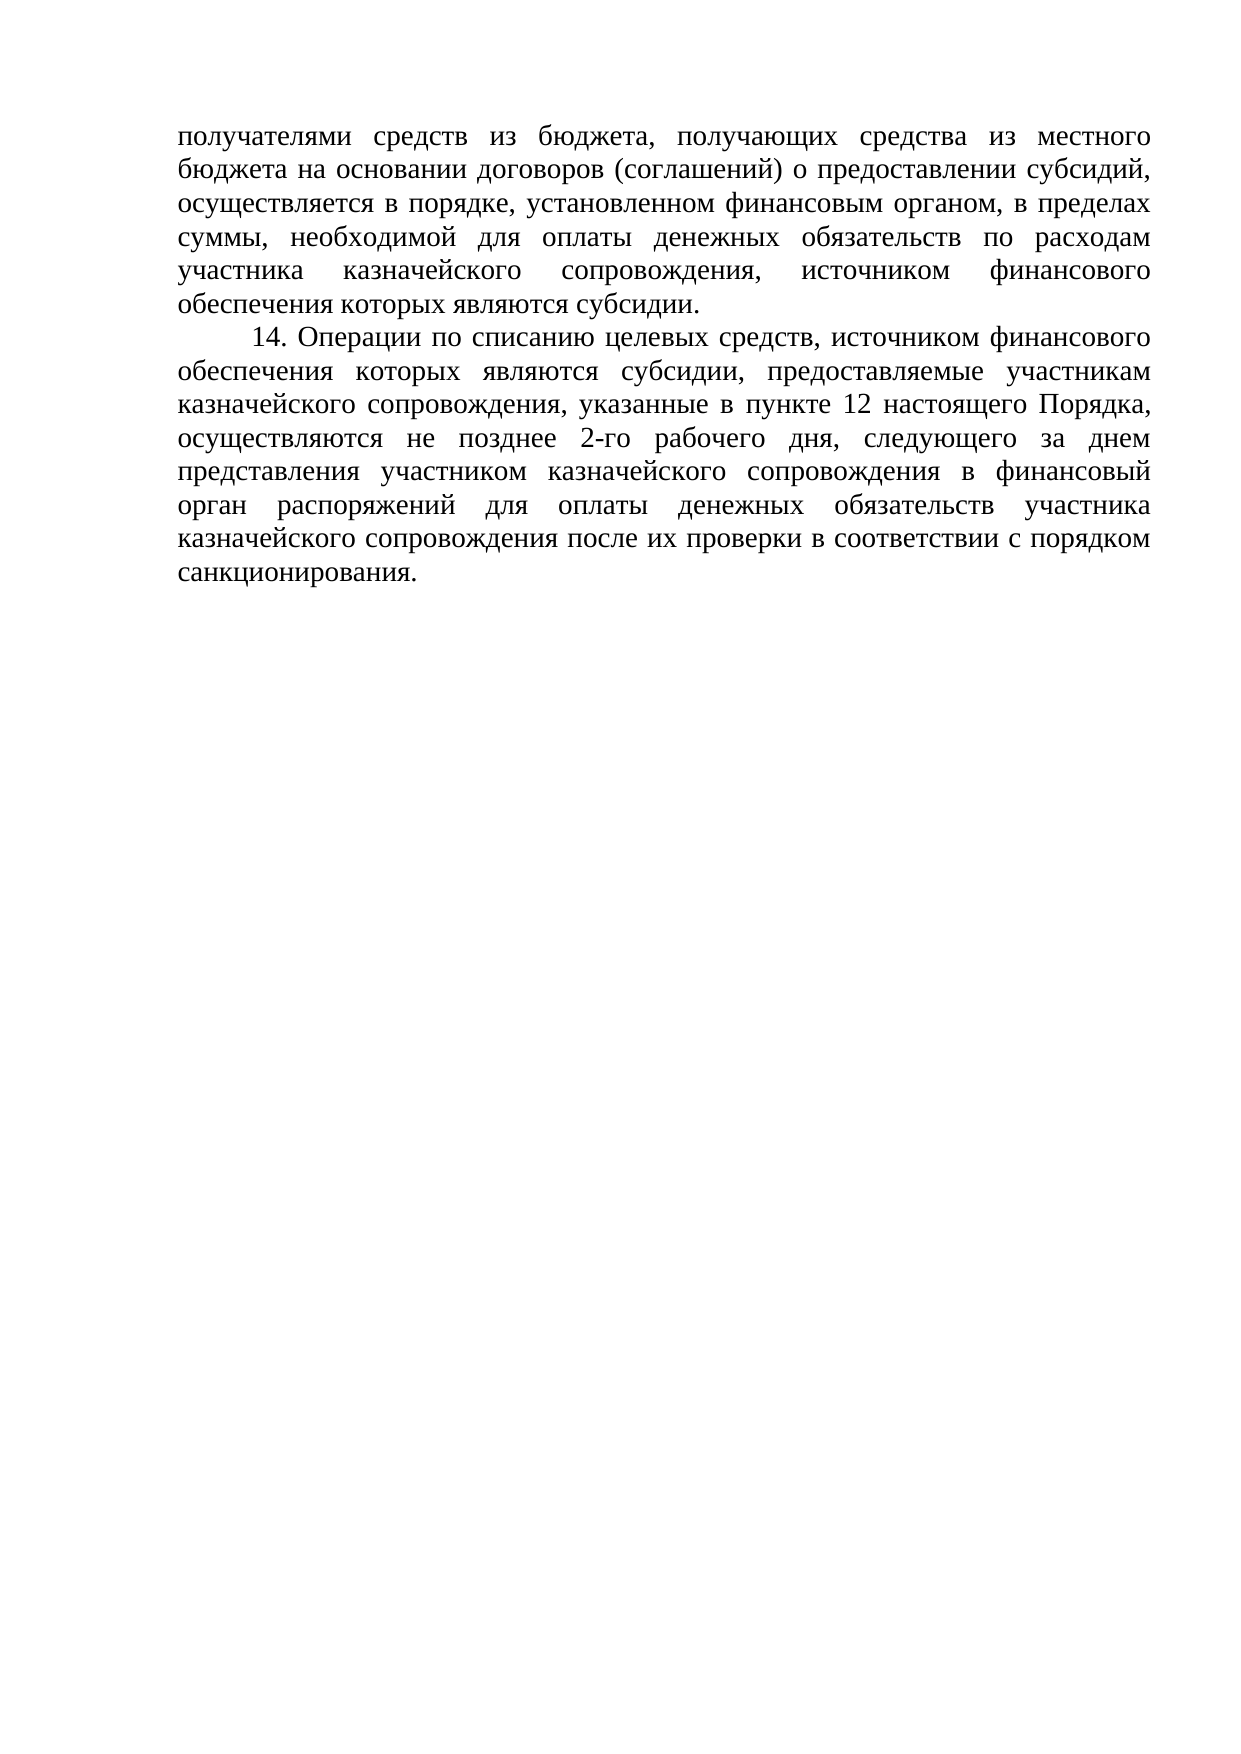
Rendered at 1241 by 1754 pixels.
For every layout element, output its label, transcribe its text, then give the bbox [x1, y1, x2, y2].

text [177, 118, 1152, 319]
text 14. Операции по списанию целевых средств, источником финансового обеспечения которых являются субсидии, предоставляемые участникам казначейского сопровождения, указанные в пункте 12 настоящего Порядка, осуществляются не позднее 2-го рабочего дня, следующего за днем представления участником казначейского сопровождения в финансовый орган распоряжений для оплаты денежных обязательств участника казначейского сопровождения после их проверки в соответствии с порядком санкционирования. [177, 319, 1152, 588]
